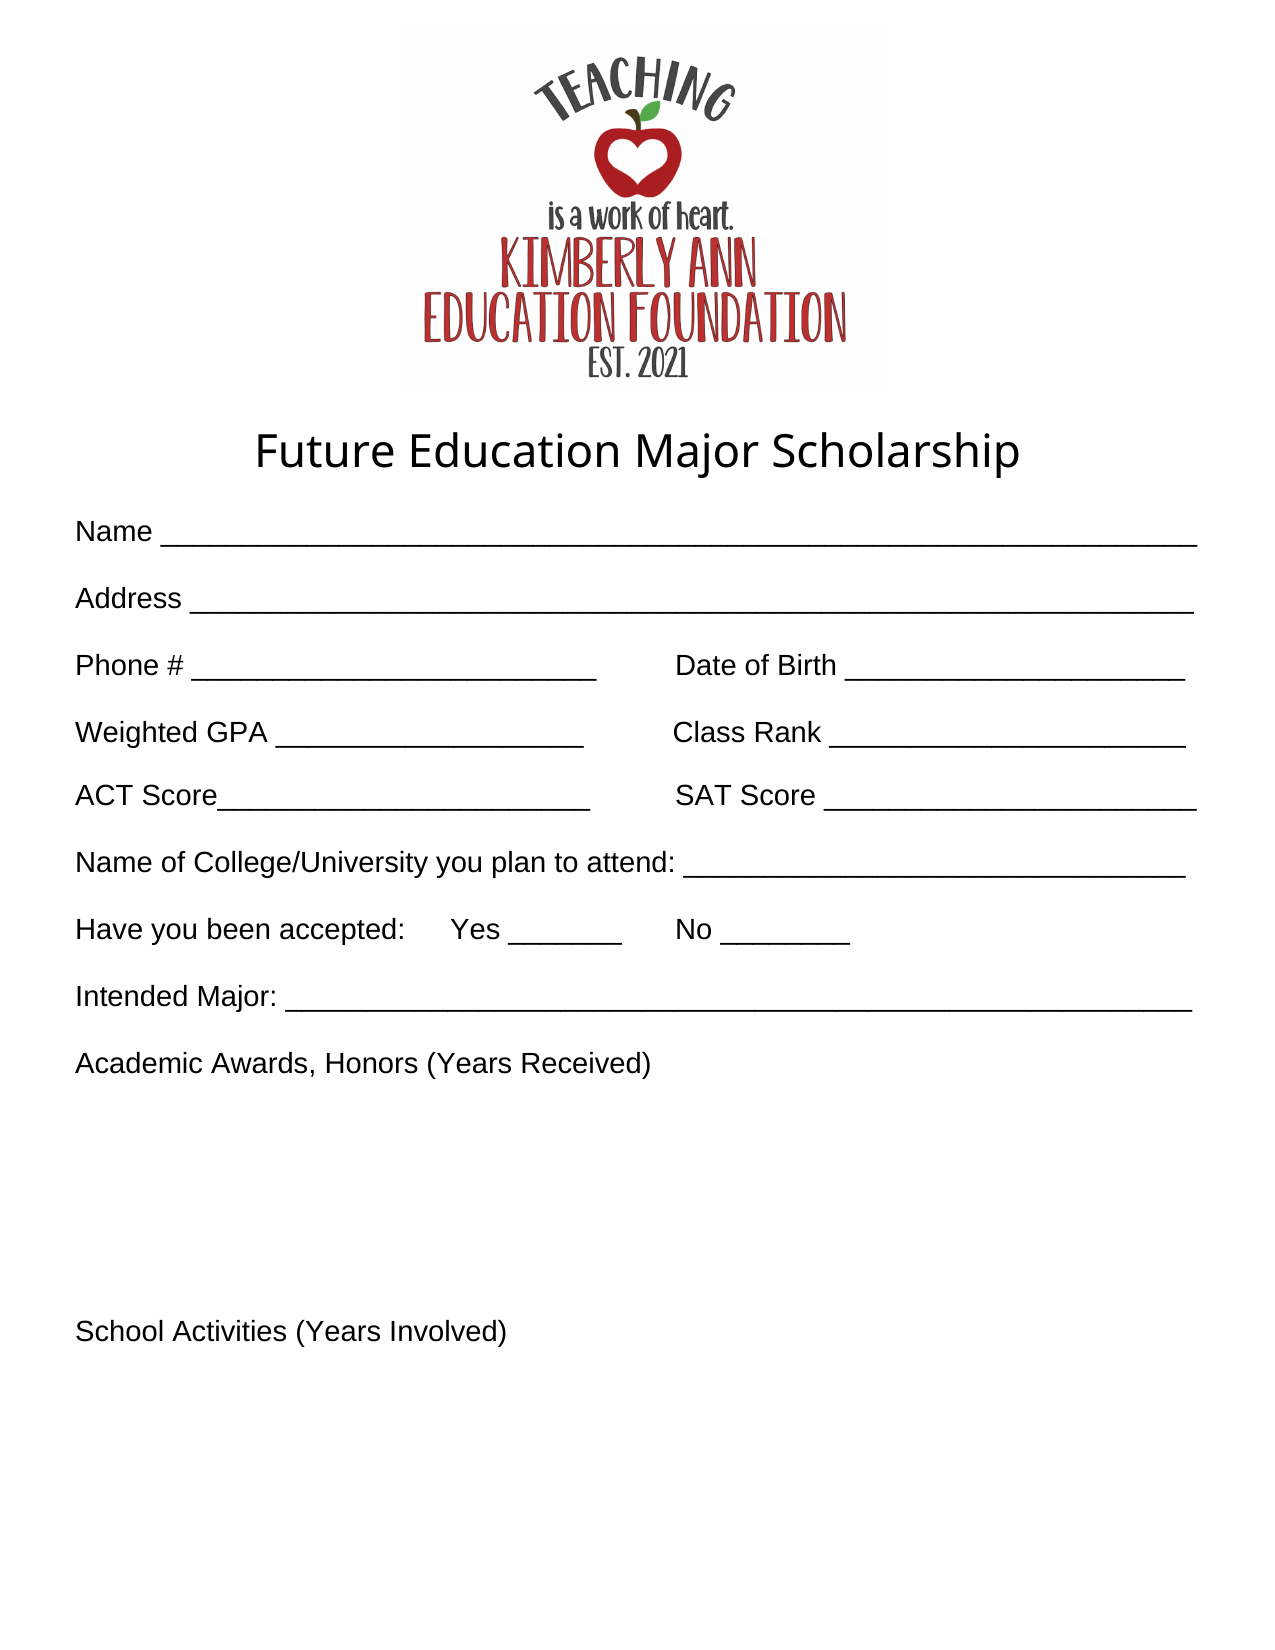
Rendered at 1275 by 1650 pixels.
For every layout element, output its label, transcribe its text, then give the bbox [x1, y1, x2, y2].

text ACT Score_______________________ SAT Score _______________________ [75, 778, 1200, 811]
text Have you been accepted: Yes _______ No ________ [75, 912, 1200, 946]
text Weighted GPA ___________________ Class Rank ______________________ [75, 716, 1200, 749]
picture [399, 29, 885, 391]
text Name ________________________________________________________________ [75, 514, 1200, 548]
text School Activities (Years Involved) [75, 1314, 1200, 1348]
text Phone # _________________________ Date of Birth _____________________ [75, 648, 1200, 682]
text Name of College/University you plan to attend: _______________________________ [75, 845, 1200, 878]
text Future Education Major Scholarship [75, 418, 1200, 481]
text Intended Major: ________________________________________________________ [75, 979, 1200, 1013]
text Address ______________________________________________________________ [75, 581, 1200, 615]
text Academic Awards, Honors (Years Received) [75, 1046, 1200, 1080]
